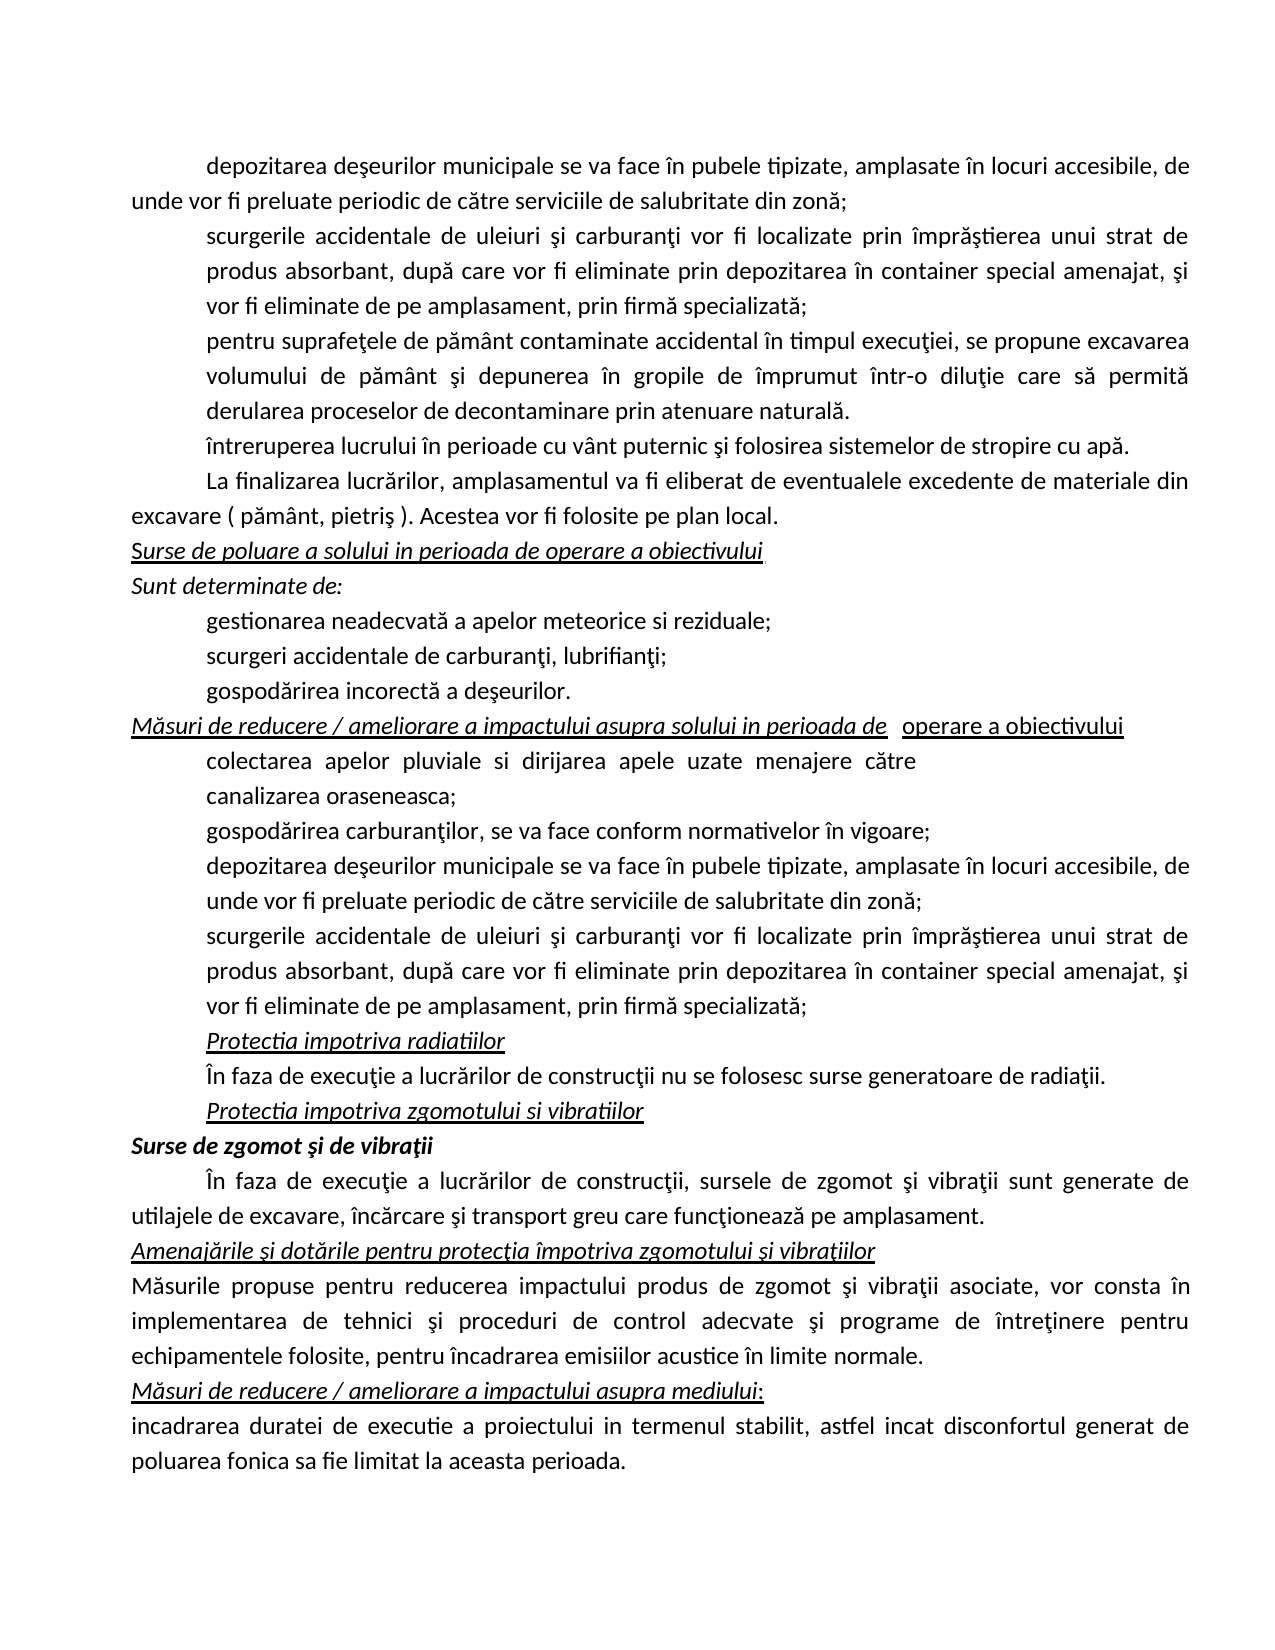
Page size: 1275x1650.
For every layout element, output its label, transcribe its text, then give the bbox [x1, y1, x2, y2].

text depozitarea deşeurilor municipale se va face în pubele tipizate, amplasate în locuri accesibile, de unde vor fi preluate periodic de către serviciile de salubritate din zonă; [206, 850, 1191, 916]
text Măsurile propuse pentru reducerea impactului produs de zgomot şi vibraţii asociate, vor consta în implementarea de tehnici şi proceduri de control adecvate şi programe de întreţinere pentru echipamentele folosite, pentru încadrarea emisiilor acustice în limite normale. [131, 1270, 1191, 1371]
text scurgerile accidentale de uleiuri şi carburanţi vor fi localizate prin împrăştierea unui strat de produs absorbant, după care vor fi eliminate prin depozitarea în container special amenajat, şi vor fi eliminate de pe amplasament, prin firmă specializată; [206, 920, 1191, 1021]
text Surse de poluare a solului in perioada de operare a obiectivului [131, 535, 1191, 566]
text întreruperea lucrului în perioade cu vânt puternic şi folosirea sistemelor de stropire cu apă. [131, 430, 1191, 461]
text În faza de execuţie a lucrărilor de construcţii nu se folosesc surse generatoare de radiaţii. [131, 1060, 1191, 1091]
text canalizarea oraseneasca; [131, 780, 1191, 811]
text incadrarea duratei de executie a proiectului in termenul stabilit, astfel incat disconfortul generat de poluarea fonica sa fie limitat la aceasta perioada. [131, 1410, 1191, 1476]
text Măsuri de reducere / ameliorare a impactului asupra mediului: [131, 1375, 1191, 1406]
text Amenajările şi dotările pentru protecţia împotriva zgomotului şi vibraţiilor [131, 1235, 1191, 1266]
text În faza de execuţie a lucrărilor de construcţii, sursele de zgomot şi vibraţii sunt generate de utilajele de excavare, încărcare şi transport greu care funcţionează pe amplasament. [131, 1165, 1191, 1231]
text colectarea apelor pluviale si dirijarea apele uzate menajere către [131, 745, 1191, 776]
text Surse de zgomot şi de vibraţii [131, 1130, 1191, 1161]
text pentru suprafeţele de pământ contaminate accidental în timpul execuţiei, se propune excavarea volumului de pământ şi depunerea în gropile de împrumut într-o diluţie care să permită derularea proceselor de decontaminare prin atenuare naturală. [206, 325, 1191, 426]
text scurgeri accidentale de carburanţi, lubrifianţi; [131, 640, 1191, 671]
text La finalizarea lucrărilor, amplasamentul va fi eliberat de eventualele excedente de materiale din excavare ( pământ, pietriş ). Acestea vor fi folosite pe plan local. [131, 465, 1191, 531]
text Sunt determinate de: [131, 570, 1191, 601]
text depozitarea deşeurilor municipale se va face în pubele tipizate, amplasate în locuri accesibile, de unde vor fi preluate periodic de către serviciile de salubritate din zonă; [131, 150, 1191, 216]
text Protectia impotriva radiatiilor [131, 1025, 1191, 1056]
text scurgerile accidentale de uleiuri şi carburanţi vor fi localizate prin împrăştierea unui strat de produs absorbant, după care vor fi eliminate prin depozitarea în container special amenajat, şi vor fi eliminate de pe amplasament, prin firmă specializată; [206, 220, 1191, 321]
text gospodărirea incorectă a deşeurilor. [131, 675, 1191, 706]
text gospodărirea carburanţilor, se va face conform normativelor în vigoare; [131, 815, 1191, 846]
text Măsuri de reducere / ameliorare a impactului asupra solului in perioada de operare a obiectivului [131, 710, 1191, 741]
text Protectia impotriva zgomotului si vibratiilor [131, 1095, 1191, 1126]
text gestionarea neadecvată a apelor meteorice si reziduale; [131, 605, 1191, 636]
